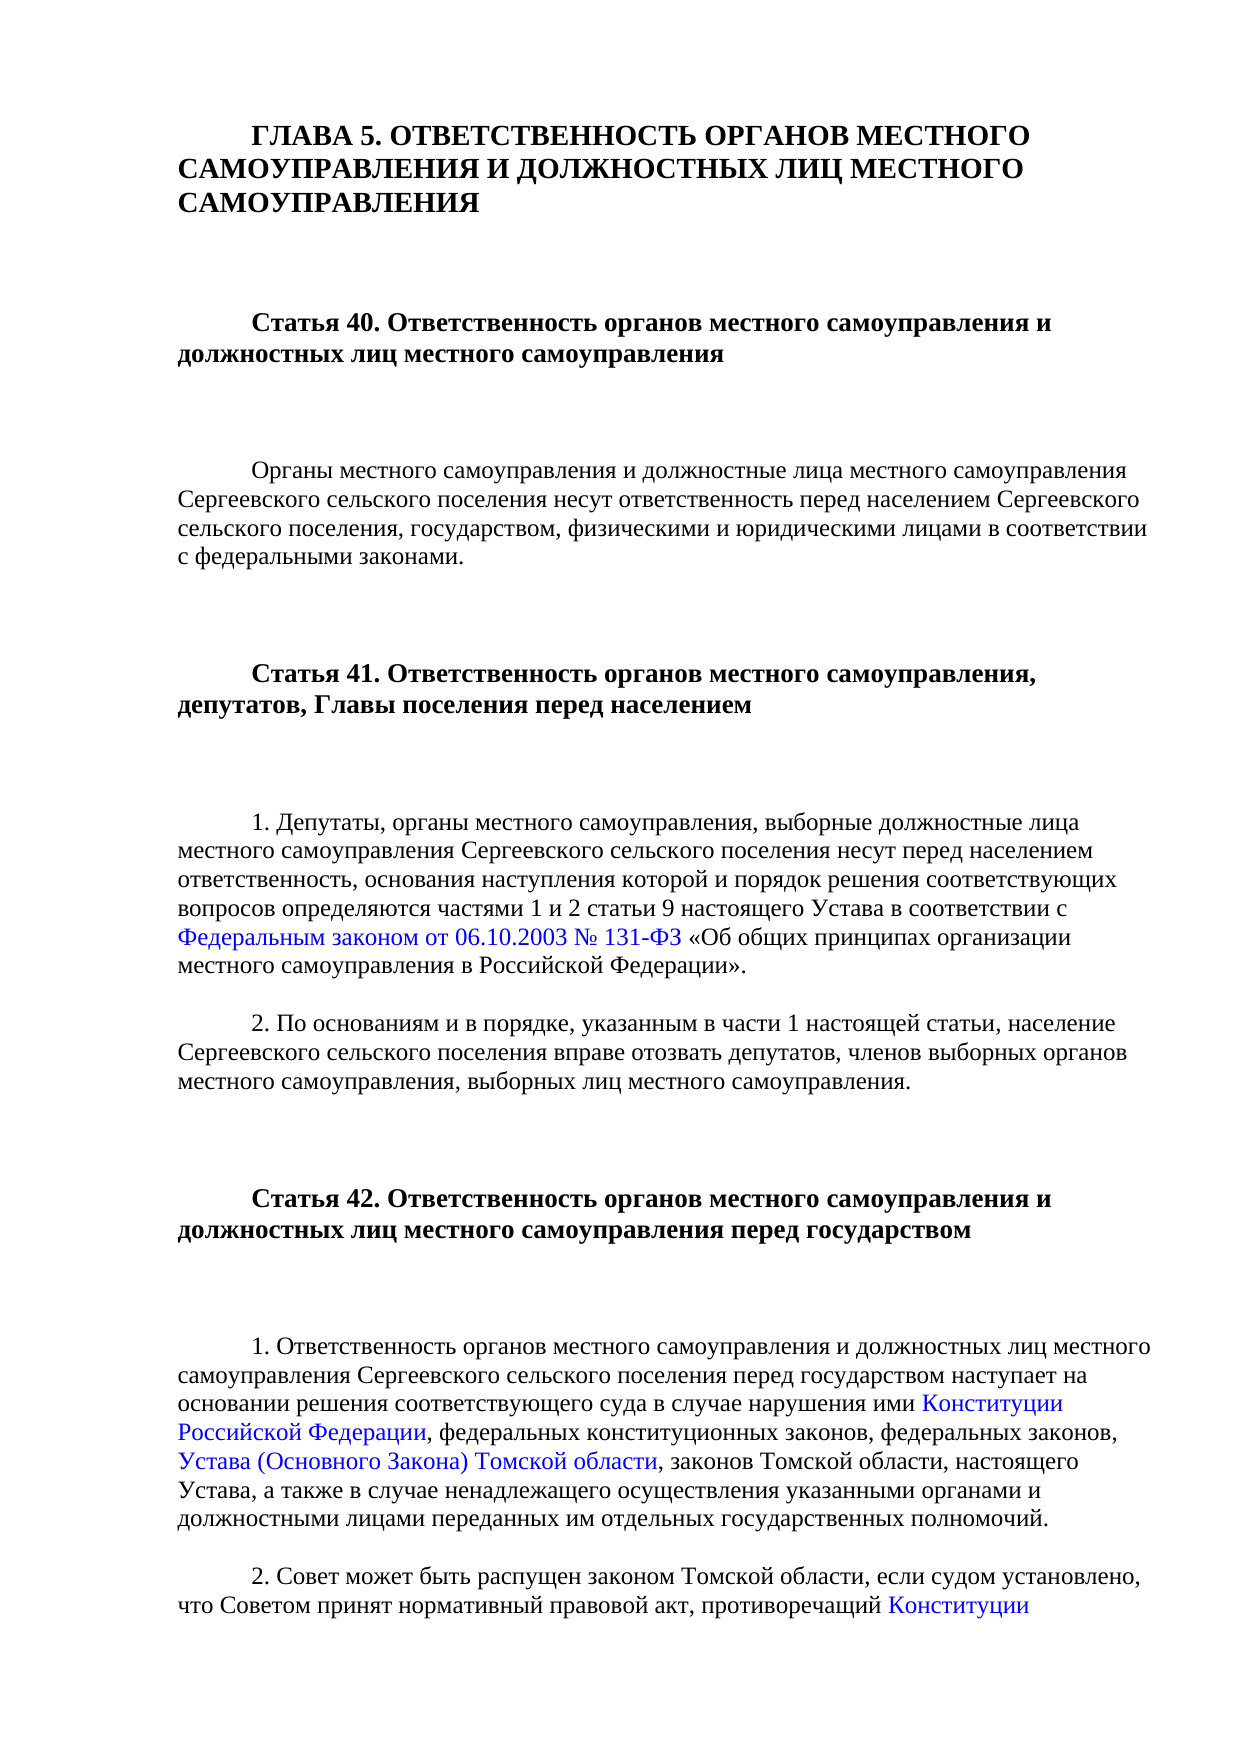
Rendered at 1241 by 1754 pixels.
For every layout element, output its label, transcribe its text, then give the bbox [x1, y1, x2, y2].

text 1. Ответственность органов местного самоуправления и должностных лиц местного самоуправления Сергеевского сельского поселения перед государством наступает на основании решения соответствующего суда в случае нарушения ими Конституции Российской Федерации, федеральных конституционных законов, федеральных законов, Устава (Основного Закона) Томской области, законов Томской области, настоящего Устава, а также в случае ненадлежащего осуществления указанными органами и должностными лицами переданных им отдельных государственных полномочий. [177, 1331, 1152, 1532]
text Статья 41. Ответственность органов местного самоуправления, депутатов, Главы поселения перед населением [177, 657, 1152, 719]
text 1. Депутаты, органы местного самоуправления, выборные должностные лица местного самоуправления Сергеевского сельского поселения несут перед населением ответственность, основания наступления которой и порядок решения соответствующих вопросов определяются частями 1 и 2 статьи 9 настоящего Устава в соответствии с Федеральным законом от 06.10.2003 № 131-ФЗ «Об общих принципах организации местного самоуправления в Российской Федерации». [177, 807, 1152, 979]
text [177, 1561, 1152, 1619]
text 2. По основаниям и в порядке, указанным в части 1 настоящей статьи, население Сергеевского сельского поселения вправе отозвать депутатов, членов выборных органов местного самоуправления, выборных лиц местного самоуправления. [177, 1008, 1152, 1094]
text Статья 42. Ответственность органов местного самоуправления и должностных лиц местного самоуправления перед государством [177, 1182, 1152, 1244]
text ГЛАВА 5. ОТВЕТСТВЕННОСТЬ ОРГАНОВ МЕСТНОГО САМОУПРАВЛЕНИЯ И ДОЛЖНОСТНЫХ ЛИЦ МЕСТНОГО САМОУПРАВЛЕНИЯ [177, 118, 1152, 219]
text Органы местного самоуправления и должностные лица местного самоуправления Сергеевского сельского поселения несут ответственность перед населением Сергеевского сельского поселения, государством, физическими и юридическими лицами в соответствии с федеральными законами. [177, 455, 1152, 570]
text Статья 40. Ответственность органов местного самоуправления и должностных лиц местного самоуправления [177, 306, 1152, 368]
